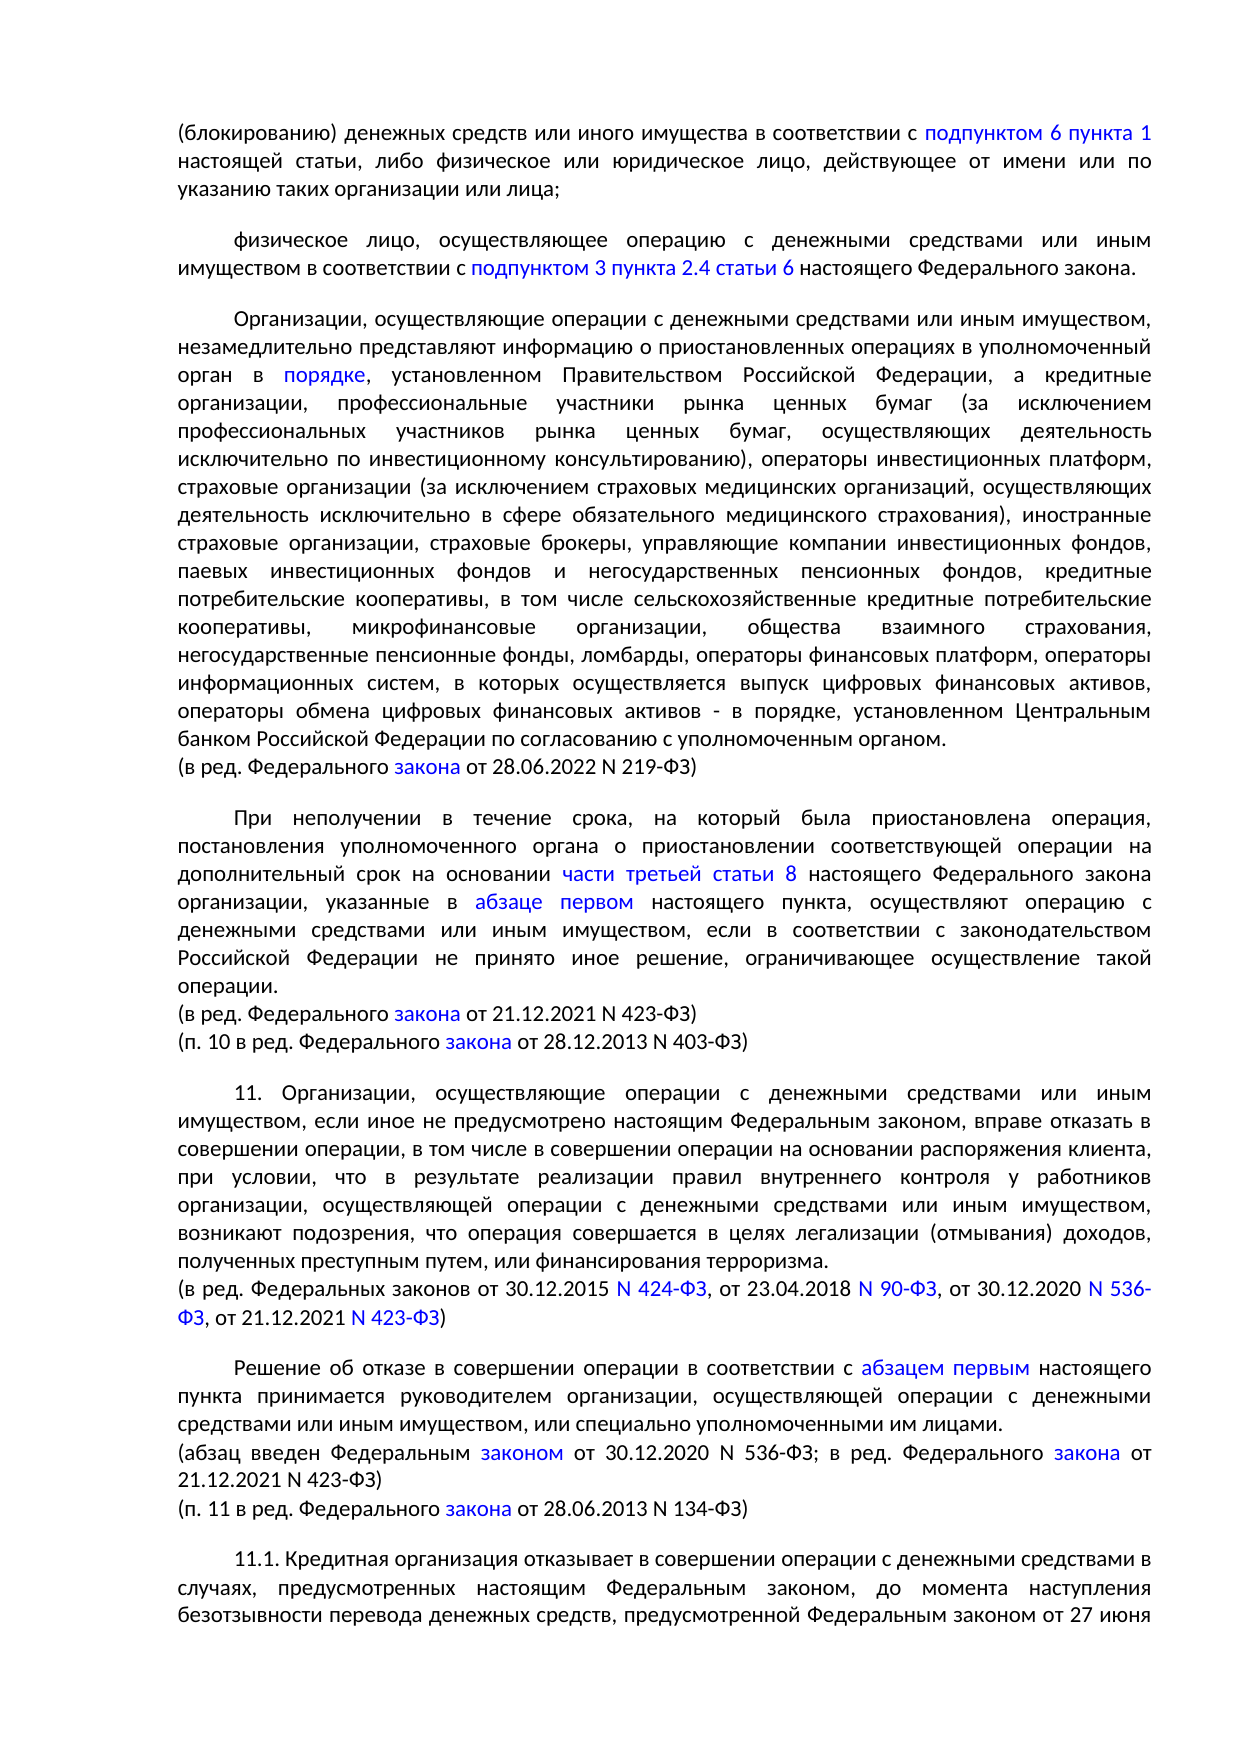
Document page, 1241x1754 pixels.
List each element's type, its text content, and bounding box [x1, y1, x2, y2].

text При неполучении в течение срока, на который была приостановлена операция, постановления уполномоченного органа о приостановлении соответствующей операции на дополнительный срок на основании части третьей статьи 8 настоящего Федерального закона организации, указанные в абзаце первом настоящего пункта, осуществляют операцию с денежными средствами или иным имуществом, если в соответствии с законодательством Российской Федерации не принято иное решение, ограничивающее осуществление такой операции. [177, 803, 1152, 999]
text (п. 11 в ред. Федерального закона от 28.06.2013 N 134-ФЗ) [177, 1494, 1152, 1522]
text физическое лицо, осуществляющее операцию с денежными средствами или иным имуществом в соответствии с подпунктом 3 пункта 2.4 статьи 6 настоящего Федерального закона. [177, 225, 1152, 281]
text (в ред. Федерального закона от 21.12.2021 N 423-ФЗ) [177, 999, 1152, 1027]
text (в ред. Федеральных законов от 30.12.2015 N 424-ФЗ, от 23.04.2018 N 90-ФЗ, от 30.12.2020 N 536-ФЗ, от 21.12.2021 N 423-ФЗ) [177, 1274, 1152, 1331]
text (п. 10 в ред. Федерального закона от 28.12.2013 N 403-ФЗ) [177, 1027, 1152, 1056]
text (абзац введен Федеральным законом от 30.12.2020 N 536-ФЗ; в ред. Федерального закона от 21.12.2021 N 423-ФЗ) [177, 1438, 1152, 1494]
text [177, 1544, 1152, 1629]
text 11. Организации, осуществляющие операции с денежными средствами или иным имуществом, если иное не предусмотрено настоящим Федеральным законом, вправе отказать в совершении операции, в том числе в совершении операции на основании распоряжения клиента, при условии, что в результате реализации правил внутреннего контроля у работников организации, осуществляющей операции с денежными средствами или иным имуществом, возникают подозрения, что операция совершается в целях легализации (отмывания) доходов, полученных преступным путем, или финансирования терроризма. [177, 1078, 1152, 1274]
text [177, 118, 1152, 202]
text Решение об отказе в совершении операции в соответствии с абзацем первым настоящего пункта принимается руководителем организации, осуществляющей операции с денежными средствами или иным имуществом, или специально уполномоченными им лицами. [177, 1353, 1152, 1438]
text Организации, осуществляющие операции с денежными средствами или иным имуществом, незамедлительно представляют информацию о приостановленных операциях в уполномоченный орган в порядке, установленном Правительством Российской Федерации, а кредитные организации, профессиональные участники рынка ценных бумаг (за исключением профессиональных участников рынка ценных бумаг, осуществляющих деятельность исключительно по инвестиционному консультированию), операторы инвестиционных платформ, страховые организации (за исключением страховых медицинских организаций, осуществляющих деятельность исключительно в сфере обязательного медицинского страхования), иностранные страховые организации, страховые брокеры, управляющие компании инвестиционных фондов, паевых инвестиционных фондов и негосударственных пенсионных фондов, кредитные потребительские кооперативы, в том числе сельскохозяйственные кредитные потребительские кооперативы, микрофинансовые организации, общества взаимного страхования, негосударственные пенсионные фонды, ломбарды, операторы финансовых платформ, операторы информационных систем, в которых осуществляется выпуск цифровых финансовых активов, операторы обмена цифровых финансовых активов - в порядке, установленном Центральным банком Российской Федерации по согласованию с уполномоченным органом. [177, 304, 1152, 752]
text (в ред. Федерального закона от 28.06.2022 N 219-ФЗ) [177, 752, 1152, 780]
